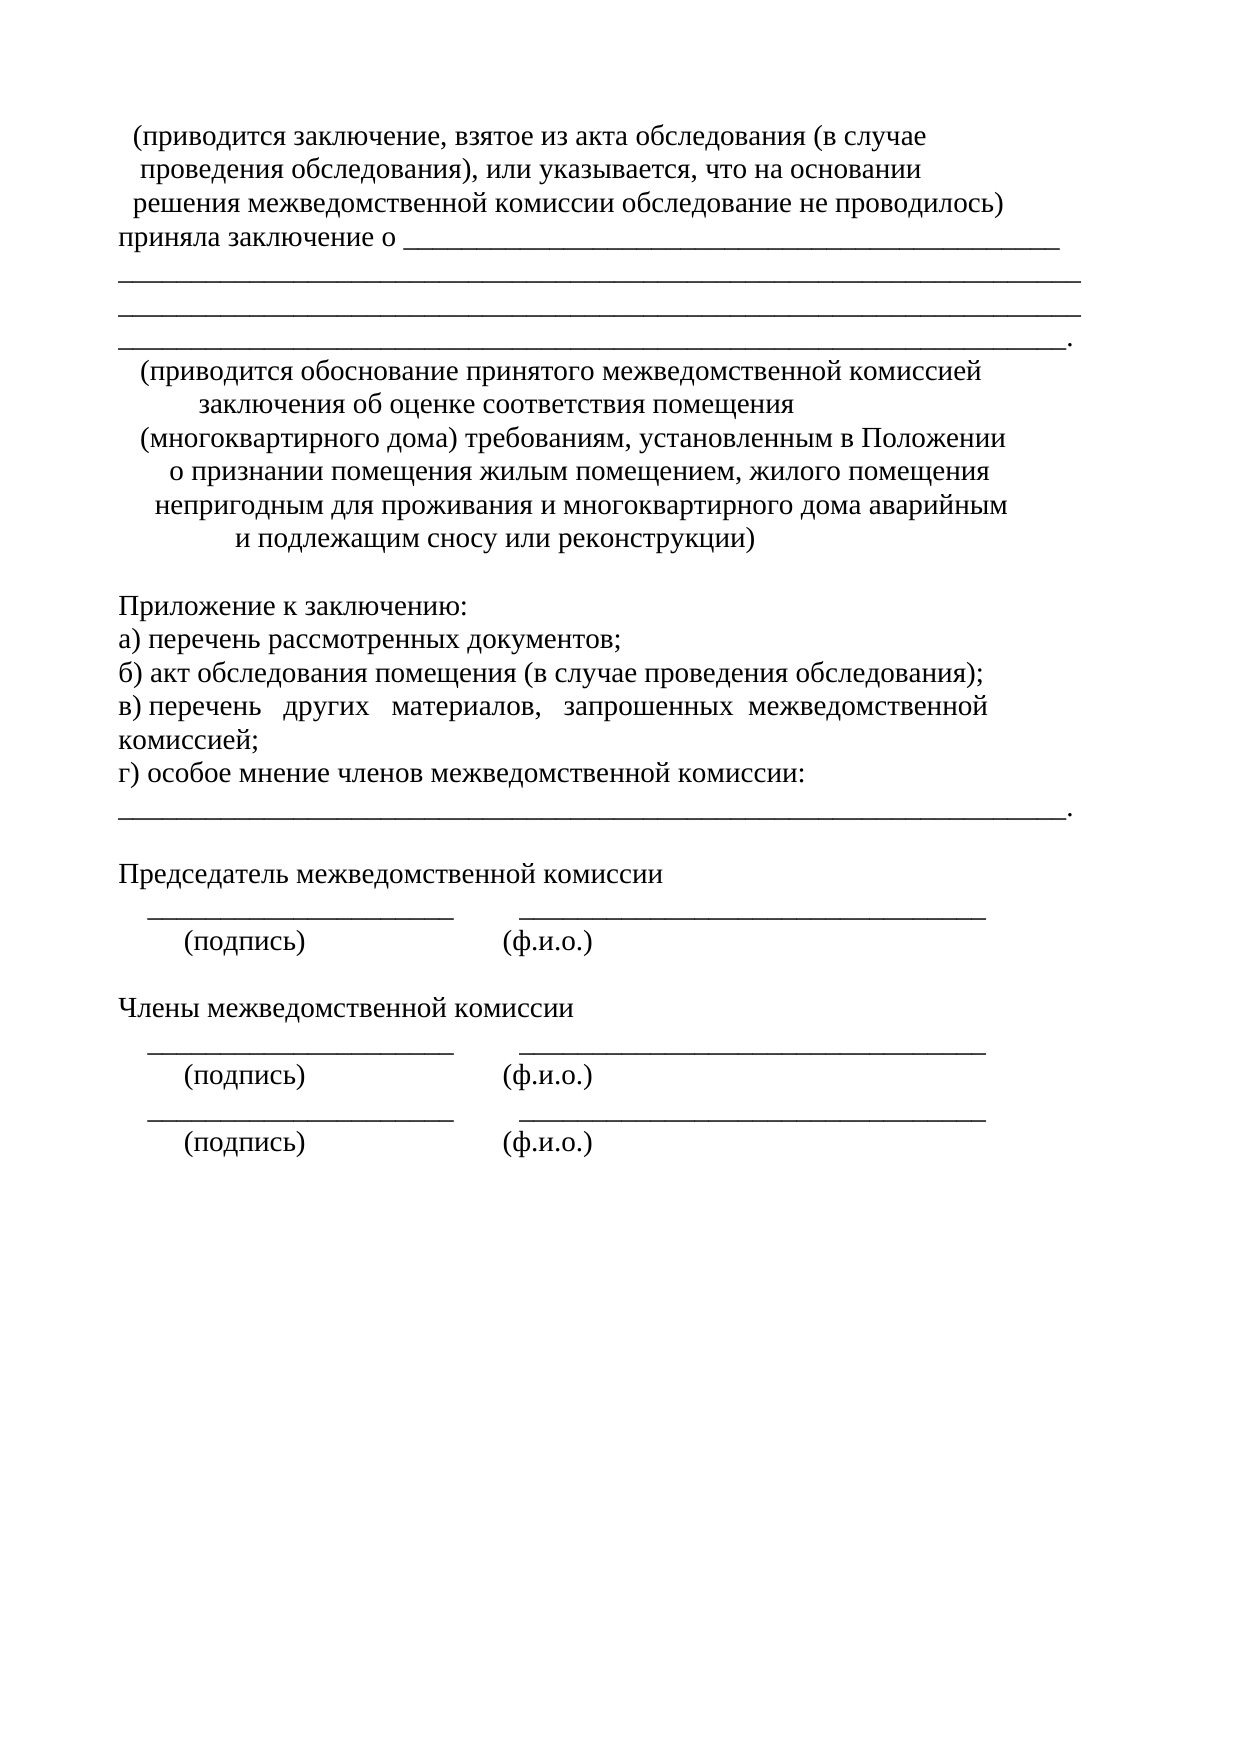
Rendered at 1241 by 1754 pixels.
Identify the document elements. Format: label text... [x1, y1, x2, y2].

text г) особое мнение членов межведомственной комиссии: [118, 755, 1152, 789]
text __________________________________________________________________ [118, 286, 1152, 319]
text (приводится заключение, взятое из акта обследования (в случае [118, 118, 1152, 152]
text _________________________________________________________________. [118, 789, 1152, 822]
text решения межведомственной комиссии обследование не проводилось) [118, 185, 1152, 219]
text _________________________________________________________________. [118, 319, 1152, 353]
text _____________________ ________________________________ [118, 1091, 1152, 1124]
text Члены межведомственной комиссии [118, 990, 1152, 1024]
text в) перечень других материалов, запрошенных межведомственной [118, 688, 1152, 722]
text и подлежащим сносу или реконструкции) [118, 521, 1152, 554]
text непригодным для проживания и многоквартирного дома аварийным [118, 487, 1152, 521]
text Председатель межведомственной комиссии [118, 856, 1152, 889]
text а) перечень рассмотренных документов; [118, 621, 1152, 655]
text _____________________ ________________________________ [118, 889, 1152, 923]
text б) акт обследования помещения (в случае проведения обследования); [118, 655, 1152, 688]
text комиссией; [118, 722, 1152, 755]
text (подпись) (ф.и.о.) [118, 1124, 1152, 1158]
text заключения об оценке соответствия помещения [118, 386, 1152, 420]
text (подпись) (ф.и.о.) [118, 923, 1152, 957]
text _____________________ ________________________________ [118, 1024, 1152, 1057]
text о признании помещения жилым помещением, жилого помещения [118, 453, 1152, 487]
text (приводится обоснование принятого межведомственной комиссией [118, 353, 1152, 386]
text (подпись) (ф.и.о.) [118, 1057, 1152, 1091]
text Приложение к заключению: [118, 588, 1152, 621]
text проведения обследования), или указывается, что на основании [118, 152, 1152, 185]
text __________________________________________________________________ [118, 252, 1152, 286]
text приняла заключение о _____________________________________________ [118, 219, 1152, 252]
text (многоквартирного дома) требованиям, установленным в Положении [118, 420, 1152, 453]
